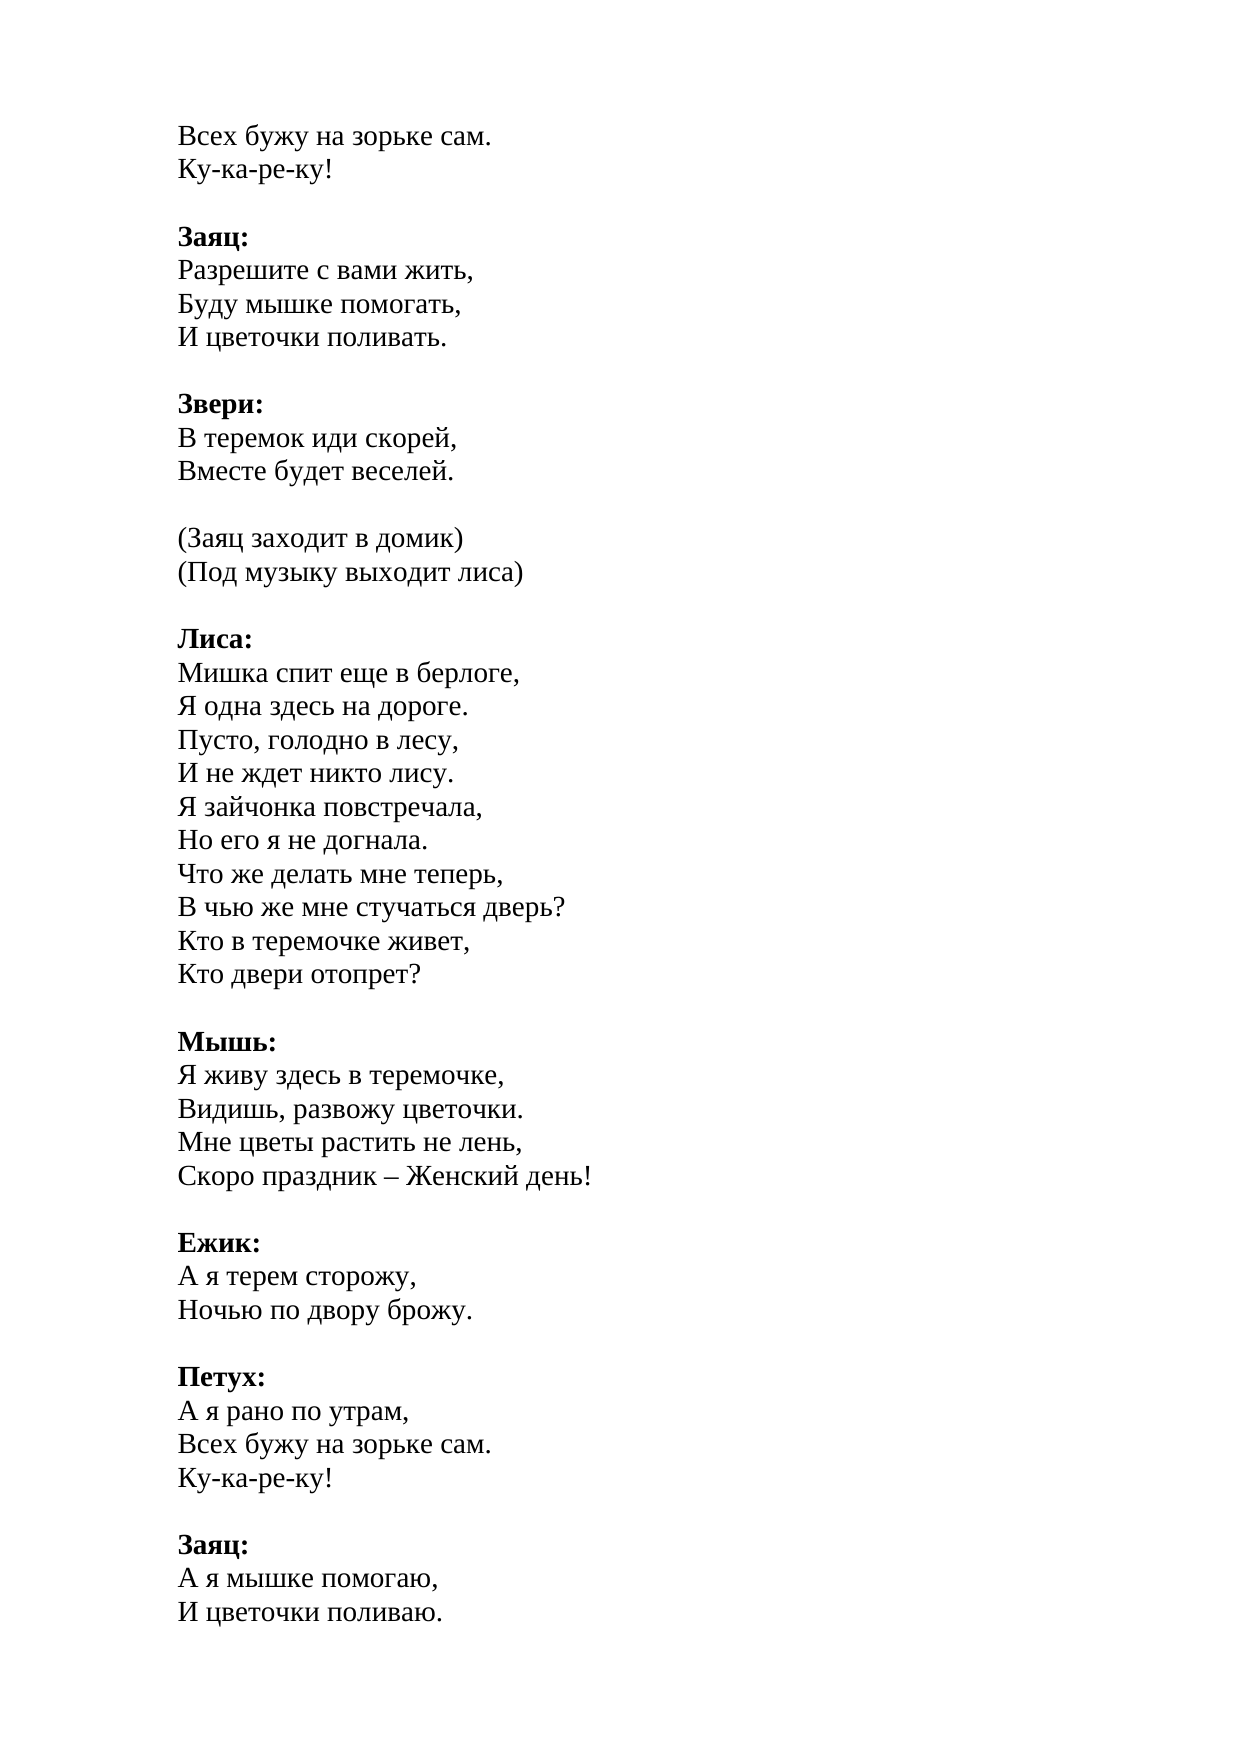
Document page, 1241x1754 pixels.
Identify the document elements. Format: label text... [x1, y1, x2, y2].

text Всех бужу на зорьке сам. [177, 1426, 1152, 1460]
text Но его я не догнала. [177, 822, 1152, 856]
text Я одна здесь на дороге. [177, 688, 1152, 722]
text Разрешите с вами жить, [177, 252, 1152, 286]
text И не ждет никто лису. Я зайчонка повстречала, [177, 755, 1152, 822]
text Я живу здесь в теремочке, [177, 1057, 1152, 1091]
text Видишь, развожу цветочки. [177, 1091, 1152, 1124]
text Лиса: [177, 621, 1152, 655]
text И цветочки поливаю. [177, 1594, 1152, 1627]
text Мне цветы растить не лень, [177, 1124, 1152, 1158]
text А я рано по утрам, [177, 1393, 1152, 1426]
text Звери: [177, 386, 1152, 420]
text Пусто, голодно в лесу, [177, 722, 1152, 755]
text Кто двери отопрет? [177, 957, 1152, 990]
text Кто в теремочке живет, [177, 923, 1152, 957]
text Мышь: [177, 1024, 1152, 1057]
text Ку-ка-ре-ку! [177, 1460, 1152, 1493]
text Петух: [177, 1359, 1152, 1393]
text Вместе будет веселей. [177, 453, 1152, 487]
text В теремок иди скорей, [177, 420, 1152, 453]
text (Заяц заходит в домик) [177, 521, 1152, 554]
text Ку-ка-ре-ку! [177, 152, 1152, 185]
text Мишка спит еще в берлоге, [177, 655, 1152, 688]
text Ежик: [177, 1225, 1152, 1258]
text Заяц: [177, 219, 1152, 252]
text Ночью по двору брожу. [177, 1292, 1152, 1326]
text В чью же мне стучаться дверь? [177, 889, 1152, 923]
text Заяц: [177, 1527, 1152, 1560]
text (Под музыку выходит лиса) [177, 554, 1152, 588]
text Скоро праздник – Женский день! [177, 1158, 1152, 1191]
text Всех бужу на зорьке сам. [177, 118, 1152, 152]
text А я терем сторожу, [177, 1258, 1152, 1292]
text И цветочки поливать. [177, 319, 1152, 353]
text Что же делать мне теперь, [177, 856, 1152, 889]
text Буду мышке помогать, [177, 286, 1152, 319]
text А я мышке помогаю, [177, 1560, 1152, 1594]
